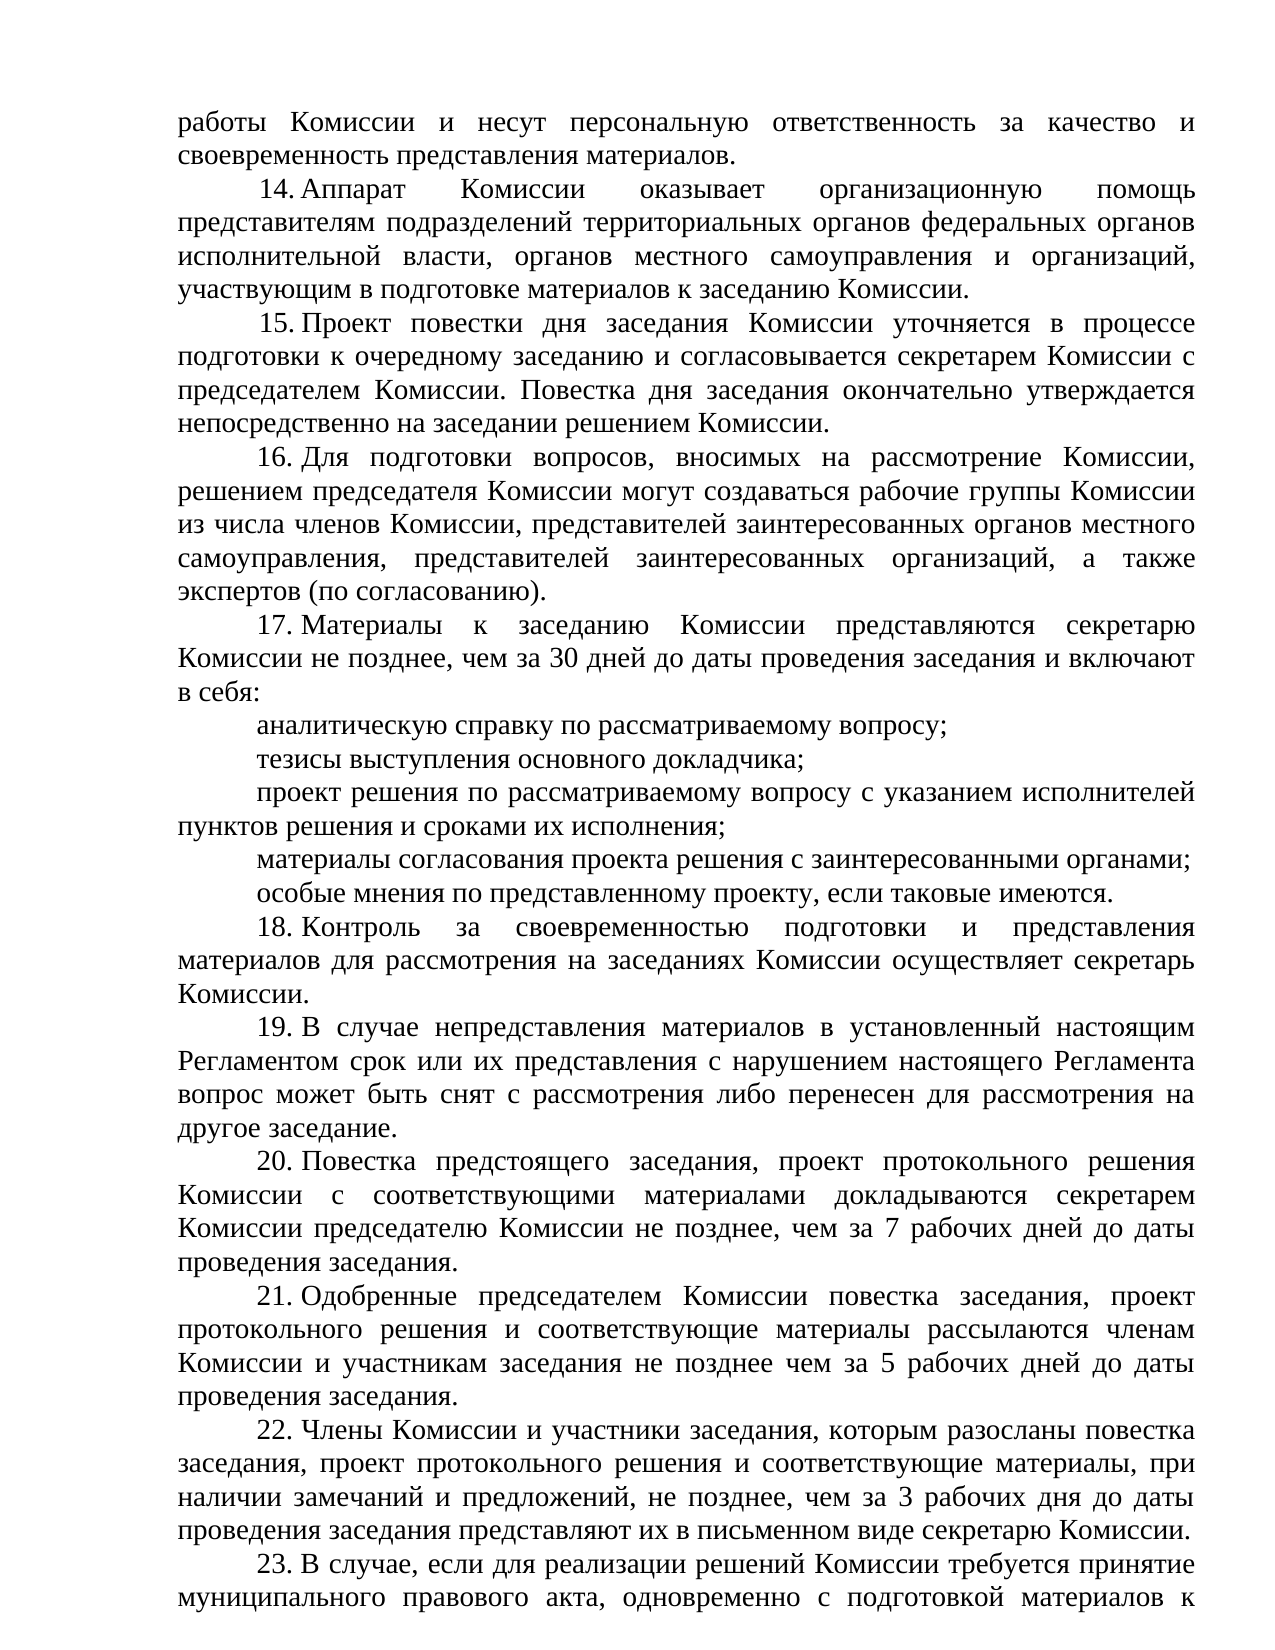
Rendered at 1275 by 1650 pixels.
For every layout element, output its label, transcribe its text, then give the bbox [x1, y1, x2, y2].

text тезисы выступления основного докладчика; [177, 741, 1196, 774]
list Контроль за своевременностью подготовки и представления материалов для рассмотрения на заседаниях Комиссии осуществляет секретарь Комиссии. [177, 909, 1196, 1009]
text особые мнения по представленному проекту, если таковые имеются. [177, 875, 1196, 909]
list Повестка предстоящего заседания, проект протокольного решения Комиссии с соответствующими материалами докладываются секретарем Комиссии председателю Комиссии не позднее, чем за 7 рабочих дней до даты проведения заседания. [177, 1143, 1196, 1278]
list Для подготовки вопросов, вносимых на рассмотрение Комиссии, решением председателя Комиссии могут создаваться рабочие группы Комиссии из числа членов Комиссии, представителей заинтересованных органов местного самоуправления, представителей заинтересованных организаций, а также экспертов (по согласованию). [177, 439, 1196, 607]
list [177, 104, 1196, 171]
list Материалы к заседанию Комиссии представляются секретарю Комиссии не позднее, чем за 30 дней до даты проведения заседания и включают в себя: [177, 607, 1196, 707]
list Аппарат Комиссии оказывает организационную помощь представителям подразделений территориальных органов федеральных органов исполнительной власти, органов местного самоуправления и организаций, участвующим в подготовке материалов к заседанию Комиссии. [177, 171, 1196, 305]
list Проект повестки дня заседания Комиссии уточняется в процессе подготовки к очередному заседанию и согласовывается секретарем Комиссии с председателем Комиссии. Повестка дня заседания окончательно утверждается непосредственно на заседании решением Комиссии. [177, 305, 1196, 439]
text проект решения по рассматриваемому вопросу с указанием исполнителей пунктов решения и сроками их исполнения; [177, 774, 1196, 842]
list В случае непредставления материалов в установленный настоящим Регламентом срок или их представления с нарушением настоящего Регламента вопрос может быть снят с рассмотрения либо перенесен для рассмотрения на другое заседание. [177, 1009, 1196, 1143]
list Члены Комиссии и участники заседания, которым разосланы повестка заседания, проект протокольного решения и соответствующие материалы, при наличии замечаний и предложений, не позднее, чем за 3 рабочих дня до даты проведения заседания представляют их в письменном виде секретарю Комиссии. [177, 1412, 1196, 1546]
text материалы согласования проекта решения с заинтересованными органами; [177, 842, 1196, 875]
text аналитическую справку по рассматриваемому вопросу; [177, 707, 1196, 741]
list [177, 1546, 1196, 1613]
list Одобренные председателем Комиссии повестка заседания, проект протокольного решения и соответствующие материалы рассылаются членам Комиссии и участникам заседания не позднее чем за 5 рабочих дней до даты проведения заседания. [177, 1278, 1196, 1412]
